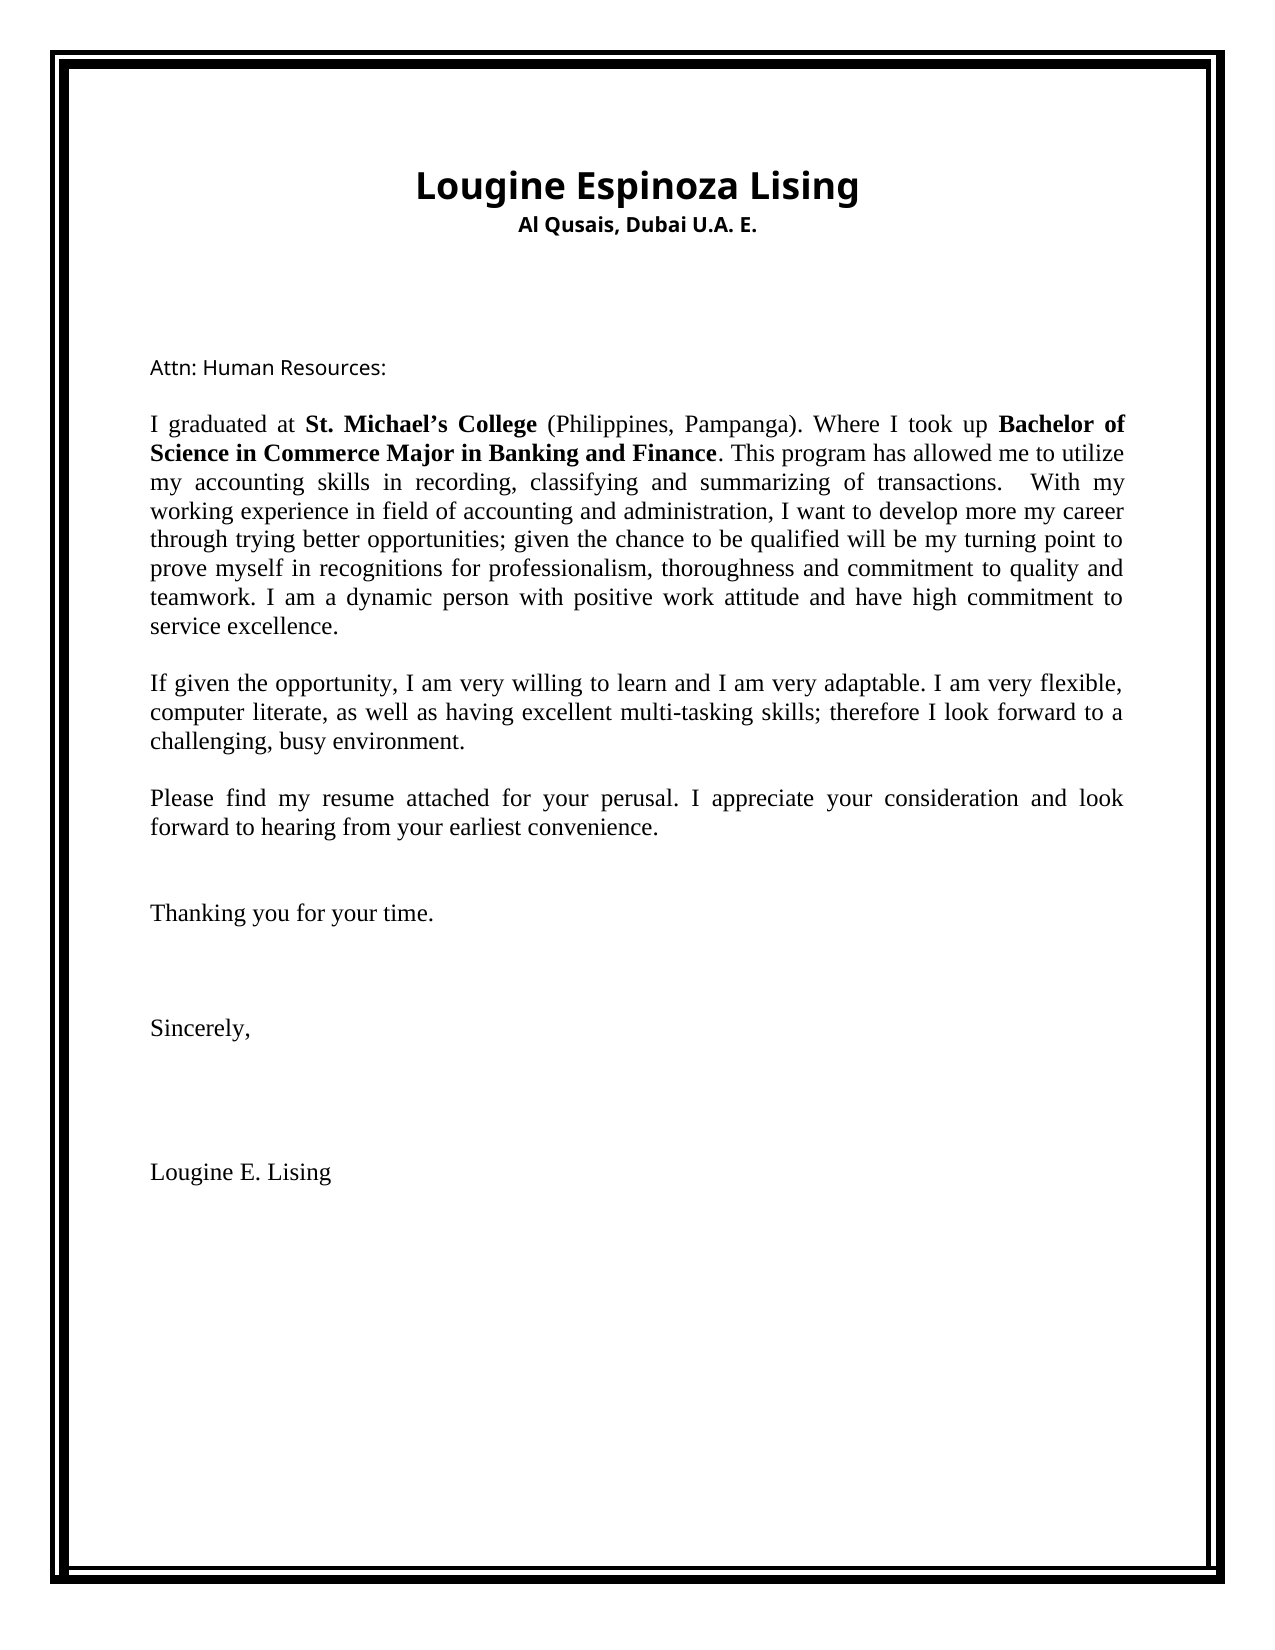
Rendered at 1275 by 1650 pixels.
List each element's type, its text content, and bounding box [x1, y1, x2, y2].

text Sincerely, [150, 1013, 1125, 1042]
text Al Qusais, Dubai U.A. E. [150, 210, 1125, 239]
text Attn: Human Resources: [150, 353, 1125, 381]
text Lougine E. Lising [150, 1157, 1125, 1186]
text Thanking you for your time. [150, 898, 1125, 927]
text I graduated at St. Michael’s College (Philippines, Pampanga). Where I took up Bachelor of Science in Commerce Major in Banking and Finance. This program has allowed me to utilize my accounting skills in recording, classifying and summarizing of transactions. With my working experience in field of accounting and administration, I want to develop more my career through trying better opportunities; given the chance to be qualified will be my turning point to prove myself in recognitions for professionalism, thoroughness and commitment to quality and teamwork. I am a dynamic person with positive work attitude and have high commitment to service excellence. [150, 409, 1125, 639]
text If given the opportunity, I am very willing to learn and I am very adaptable. I am very flexible, computer literate, as well as having excellent multi-tasking skills; therefore I look forward to a challenging, busy environment. [150, 668, 1125, 754]
text Lougine Espinoza Lising [150, 159, 1125, 210]
text Please find my resume attached for your perusal. I appreciate your consideration and look forward to hearing from your earliest convenience. [150, 783, 1125, 841]
